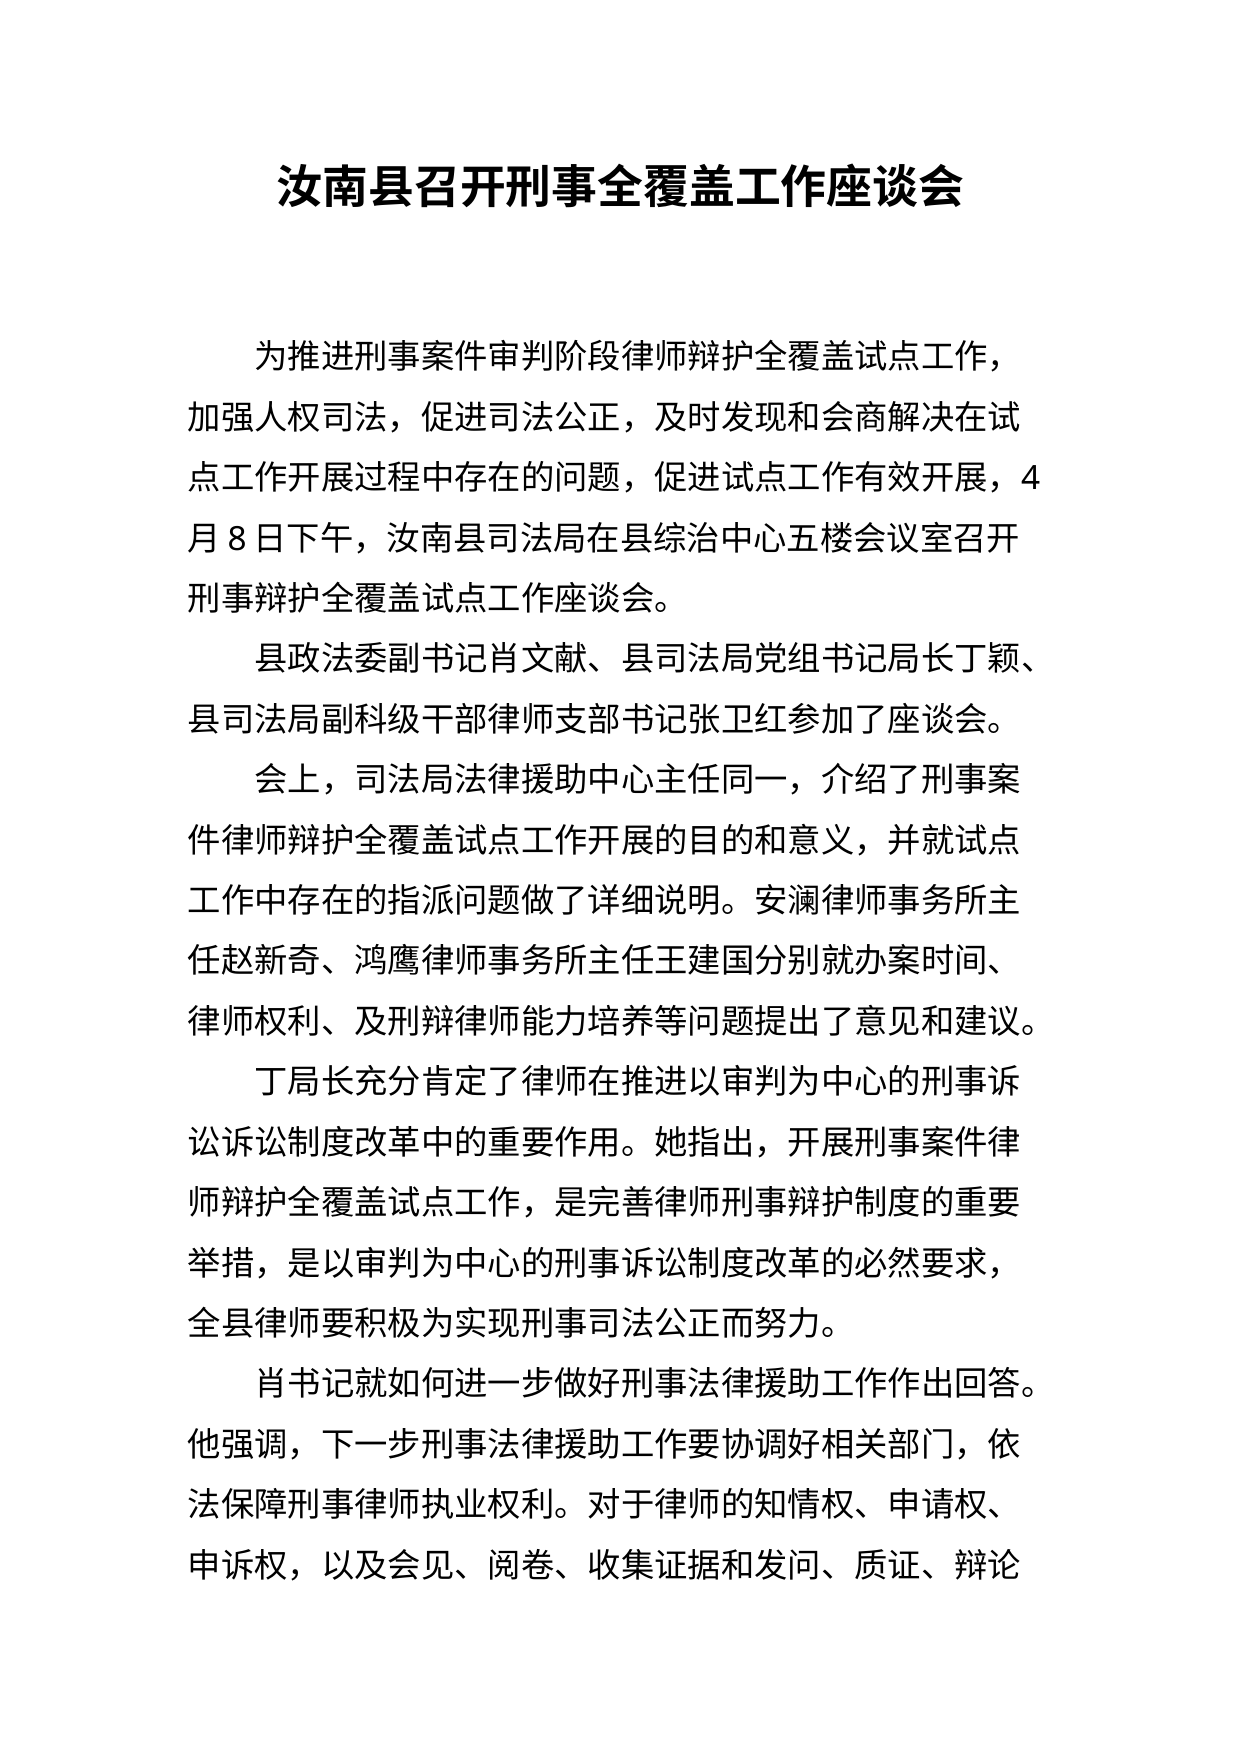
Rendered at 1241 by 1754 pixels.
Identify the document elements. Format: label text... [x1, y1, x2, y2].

text 为推进刑事案件审判阶段律师辩护全覆盖试点工作，加强人权司法，促进司法公正，及时发现和会商解决在试点工作开展过程中存在的问题，促进试点工作有效开展，4月8日下午，汝南县司法局在县综治中心五楼会议室召开刑事辩护全覆盖试点工作座谈会。 [187, 320, 1053, 622]
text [187, 1347, 1053, 1589]
text 会上，司法局法律援助中心主任同一，介绍了刑事案件律师辩护全覆盖试点工作开展的目的和意义，并就试点工作中存在的指派问题做了详细说明。安澜律师事务所主任赵新奇、鸿鹰律师事务所主任王建国分别就办案时间、律师权利、及刑辩律师能力培养等问题提出了意见和建议。 [187, 743, 1053, 1045]
text 汝南县召开刑事全覆盖工作座谈会 [187, 150, 1053, 216]
text 县政法委副书记肖文献、县司法局党组书记局长丁颖、县司法局副科级干部律师支部书记张卫红参加了座谈会。 [187, 622, 1053, 743]
text 丁局长充分肯定了律师在推进以审判为中心的刑事诉讼诉讼制度改革中的重要作用。她指出，开展刑事案件律师辩护全覆盖试点工作，是完善律师刑事辩护制度的重要举措，是以审判为中心的刑事诉讼制度改革的必然要求，全县律师要积极为实现刑事司法公正而努力。 [187, 1045, 1053, 1347]
